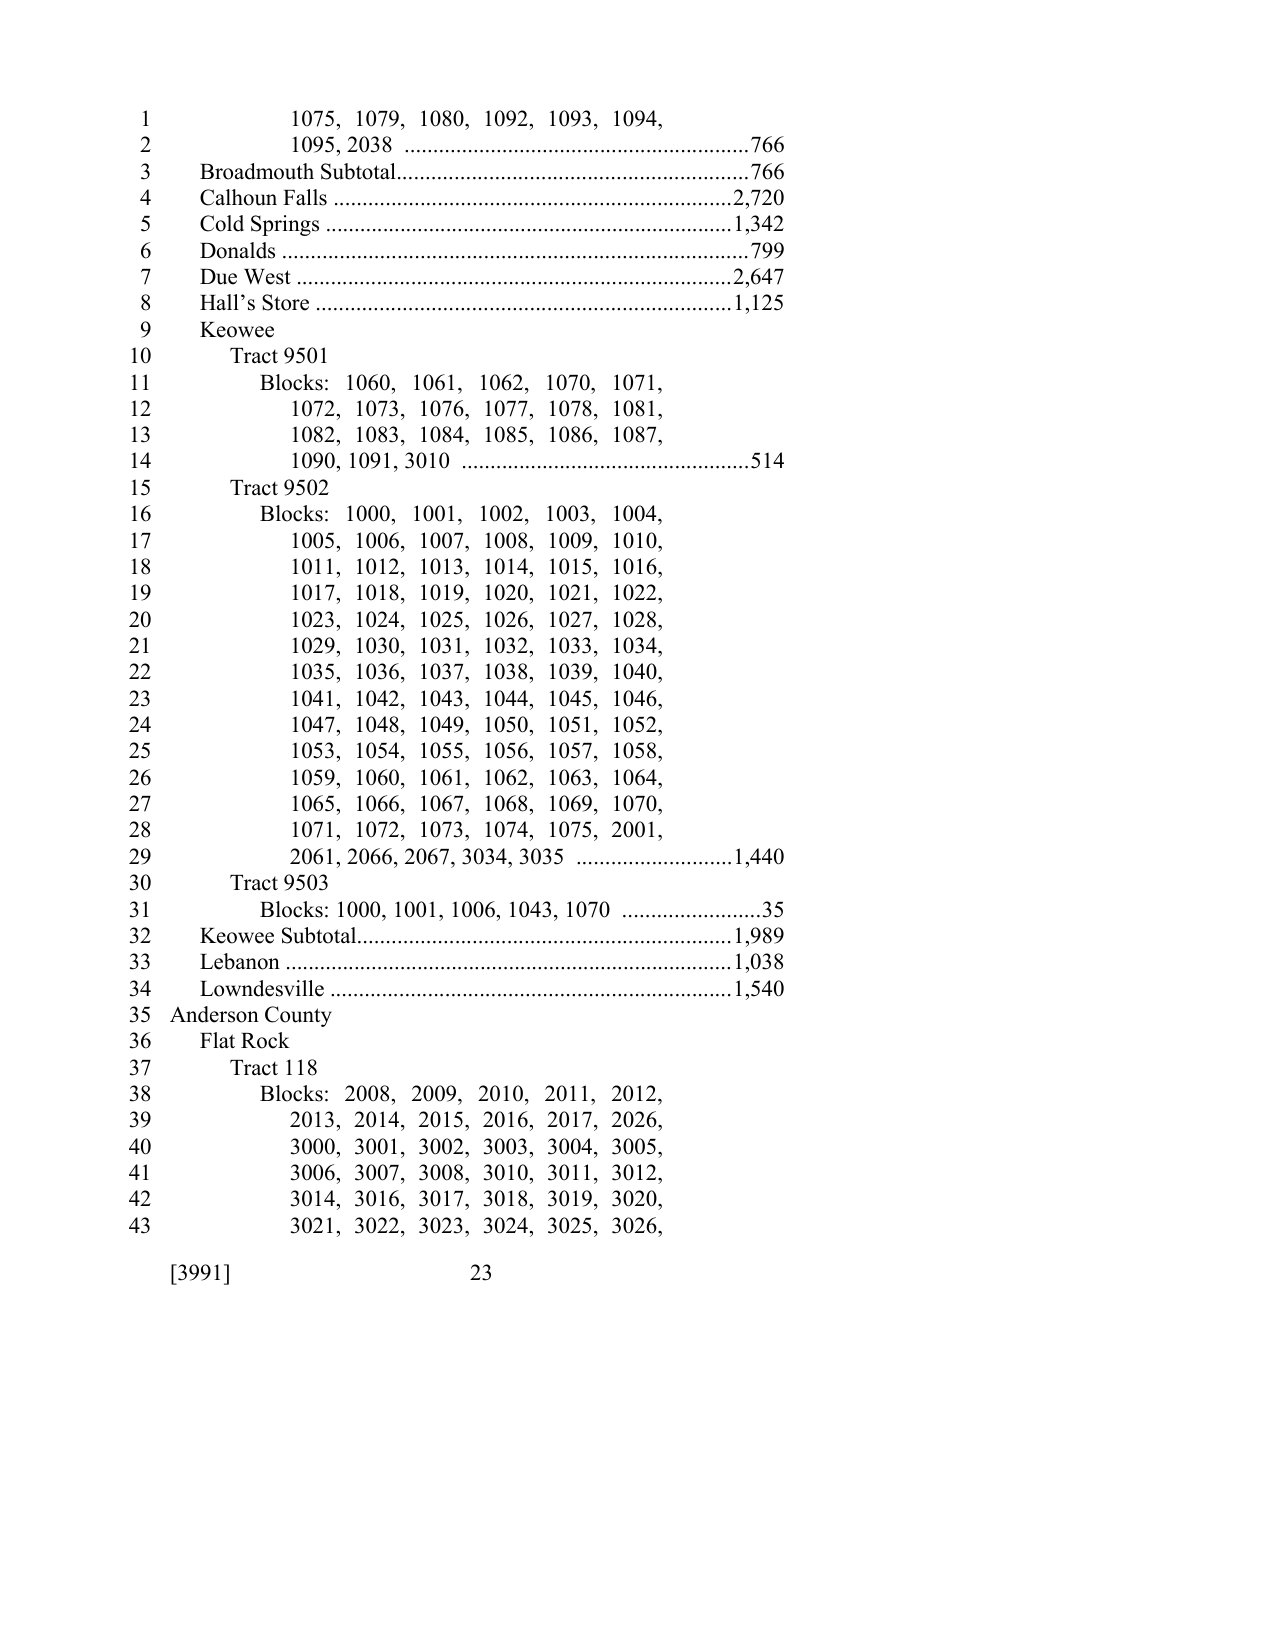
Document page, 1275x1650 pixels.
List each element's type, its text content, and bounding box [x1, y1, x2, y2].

text Tract 118 [229, 1054, 787, 1080]
text Tract 9502 [229, 474, 787, 500]
text Broadmouth Subtotal 766 [199, 158, 787, 184]
text Flat Rock [199, 1027, 787, 1054]
text Tract 9503 [229, 869, 787, 896]
text Hall’s Store 1,125 [199, 289, 787, 316]
text Lebanon 1,038 [199, 948, 787, 975]
text Blocks: 1060, 1061, 1062, 1070, 1071, 1072, 1073, 1076, 1077, 1078, 1081, 1082, 1083, 1084, 1085, 1086, 1087, 1090, 1091, 3010 514 [259, 368, 663, 474]
text Keowee Subtotal 1,989 [199, 922, 787, 948]
text Cold Springs 1,342 [199, 210, 787, 237]
text Blocks: 1000, 1001, 1006, 1043, 1070 35 [259, 896, 663, 922]
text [259, 1080, 663, 1238]
text Blocks: 1000, 1001, 1002, 1003, 1004, 1005, 1006, 1007, 1008, 1009, 1010, 1011, 1012, 1013, 1014, 1015, 1016, 1017, 1018, 1019, 1020, 1021, 1022, 1023, 1024, 1025, 1026, 1027, 1028, 1029, 1030, 1031, 1032, 1033, 1034, 1035, 1036, 1037, 1038, 1039, 1040, 1041, 1042, 1043, 1044, 1045, 1046, 1047, 1048, 1049, 1050, 1051, 1052, 1053, 1054, 1055, 1056, 1057, 1058, 1059, 1060, 1061, 1062, 1063, 1064, 1065, 1066, 1067, 1068, 1069, 1070, 1071, 1072, 1073, 1074, 1075, 2001, 2061, 2066, 2067, 3034, 3035 1,440 [259, 500, 663, 869]
text Due West 2,647 [199, 263, 787, 289]
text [259, 105, 663, 158]
text Lowndesville 1,540 [199, 975, 787, 1001]
text Donalds 799 [199, 237, 787, 263]
text Keowee [199, 316, 787, 342]
text Calhoun Falls 2,720 [199, 184, 787, 210]
text Tract 9501 [229, 342, 787, 368]
text Anderson County [169, 1001, 787, 1027]
